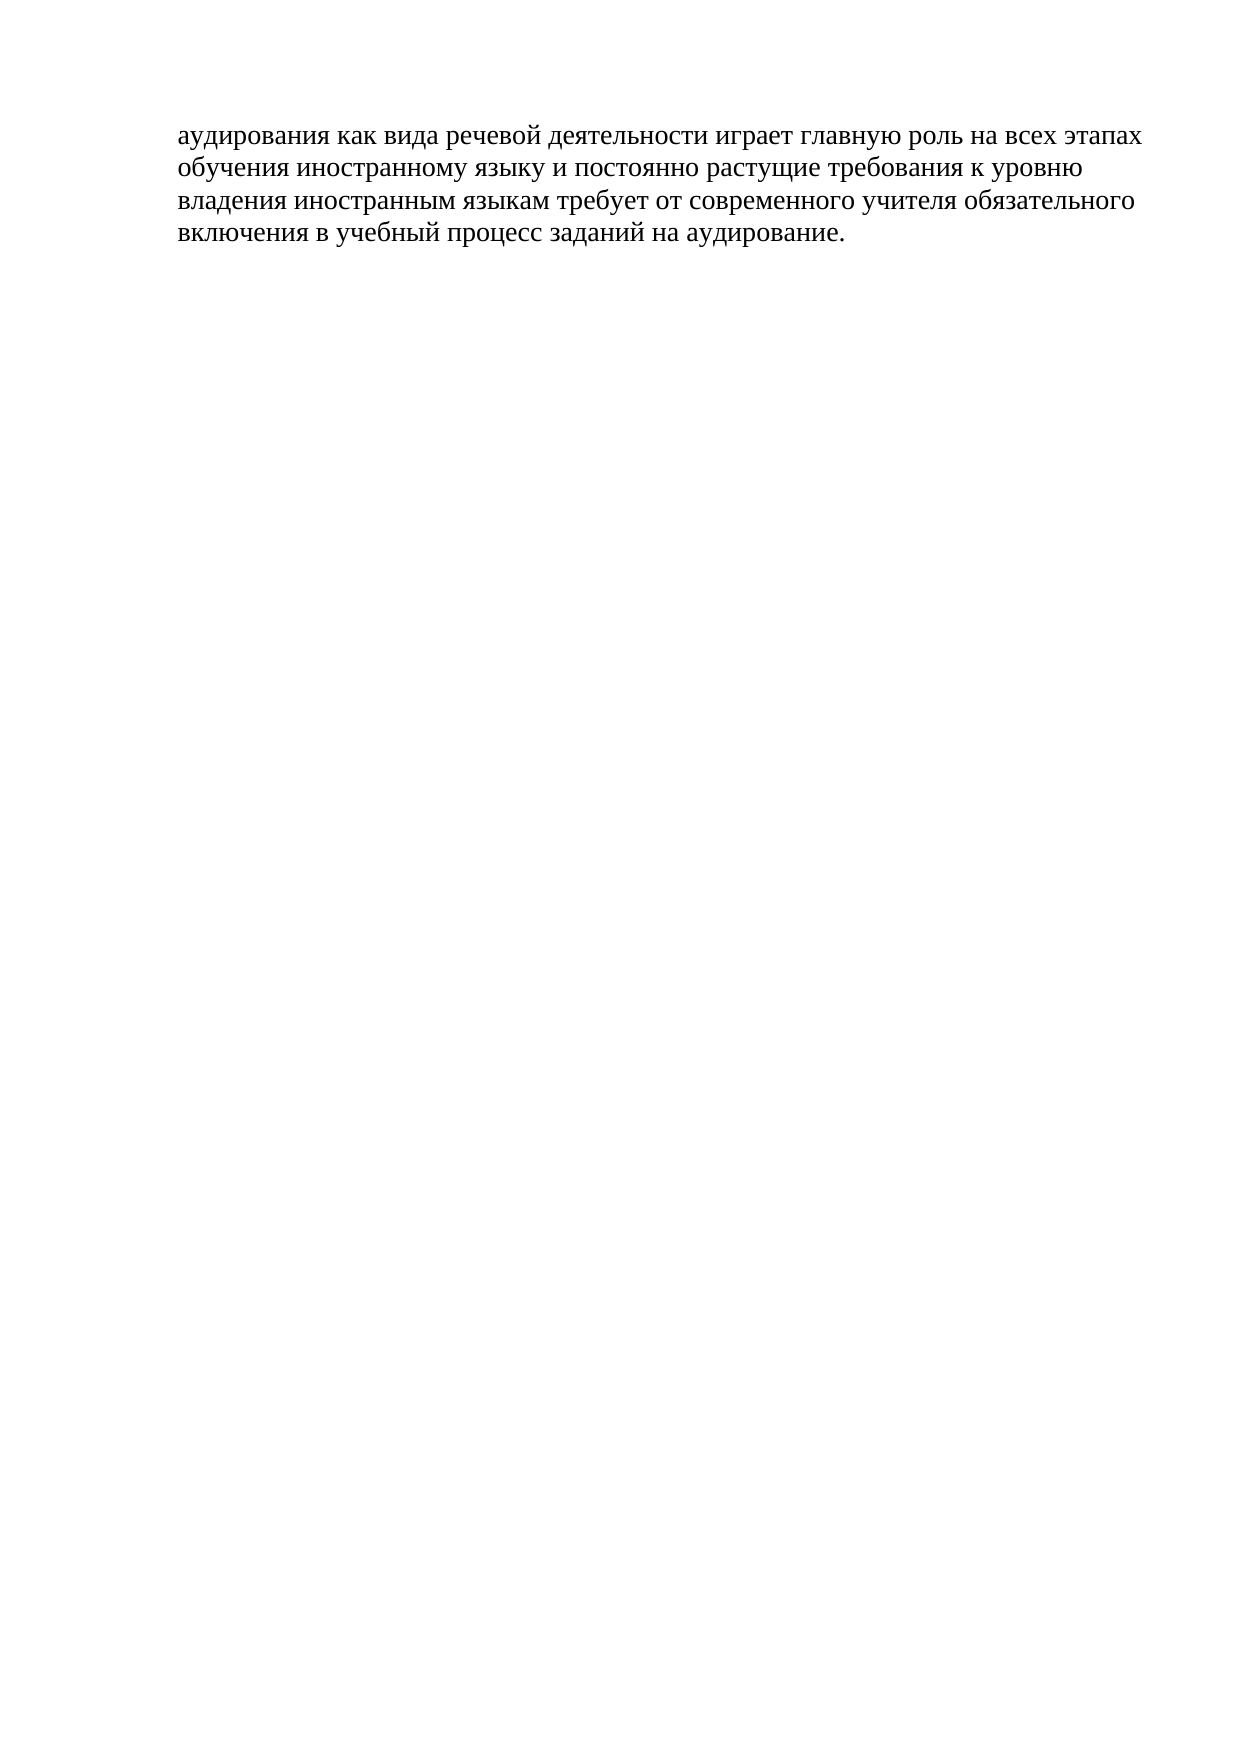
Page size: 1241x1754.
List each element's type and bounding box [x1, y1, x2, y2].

text [177, 118, 1152, 248]
